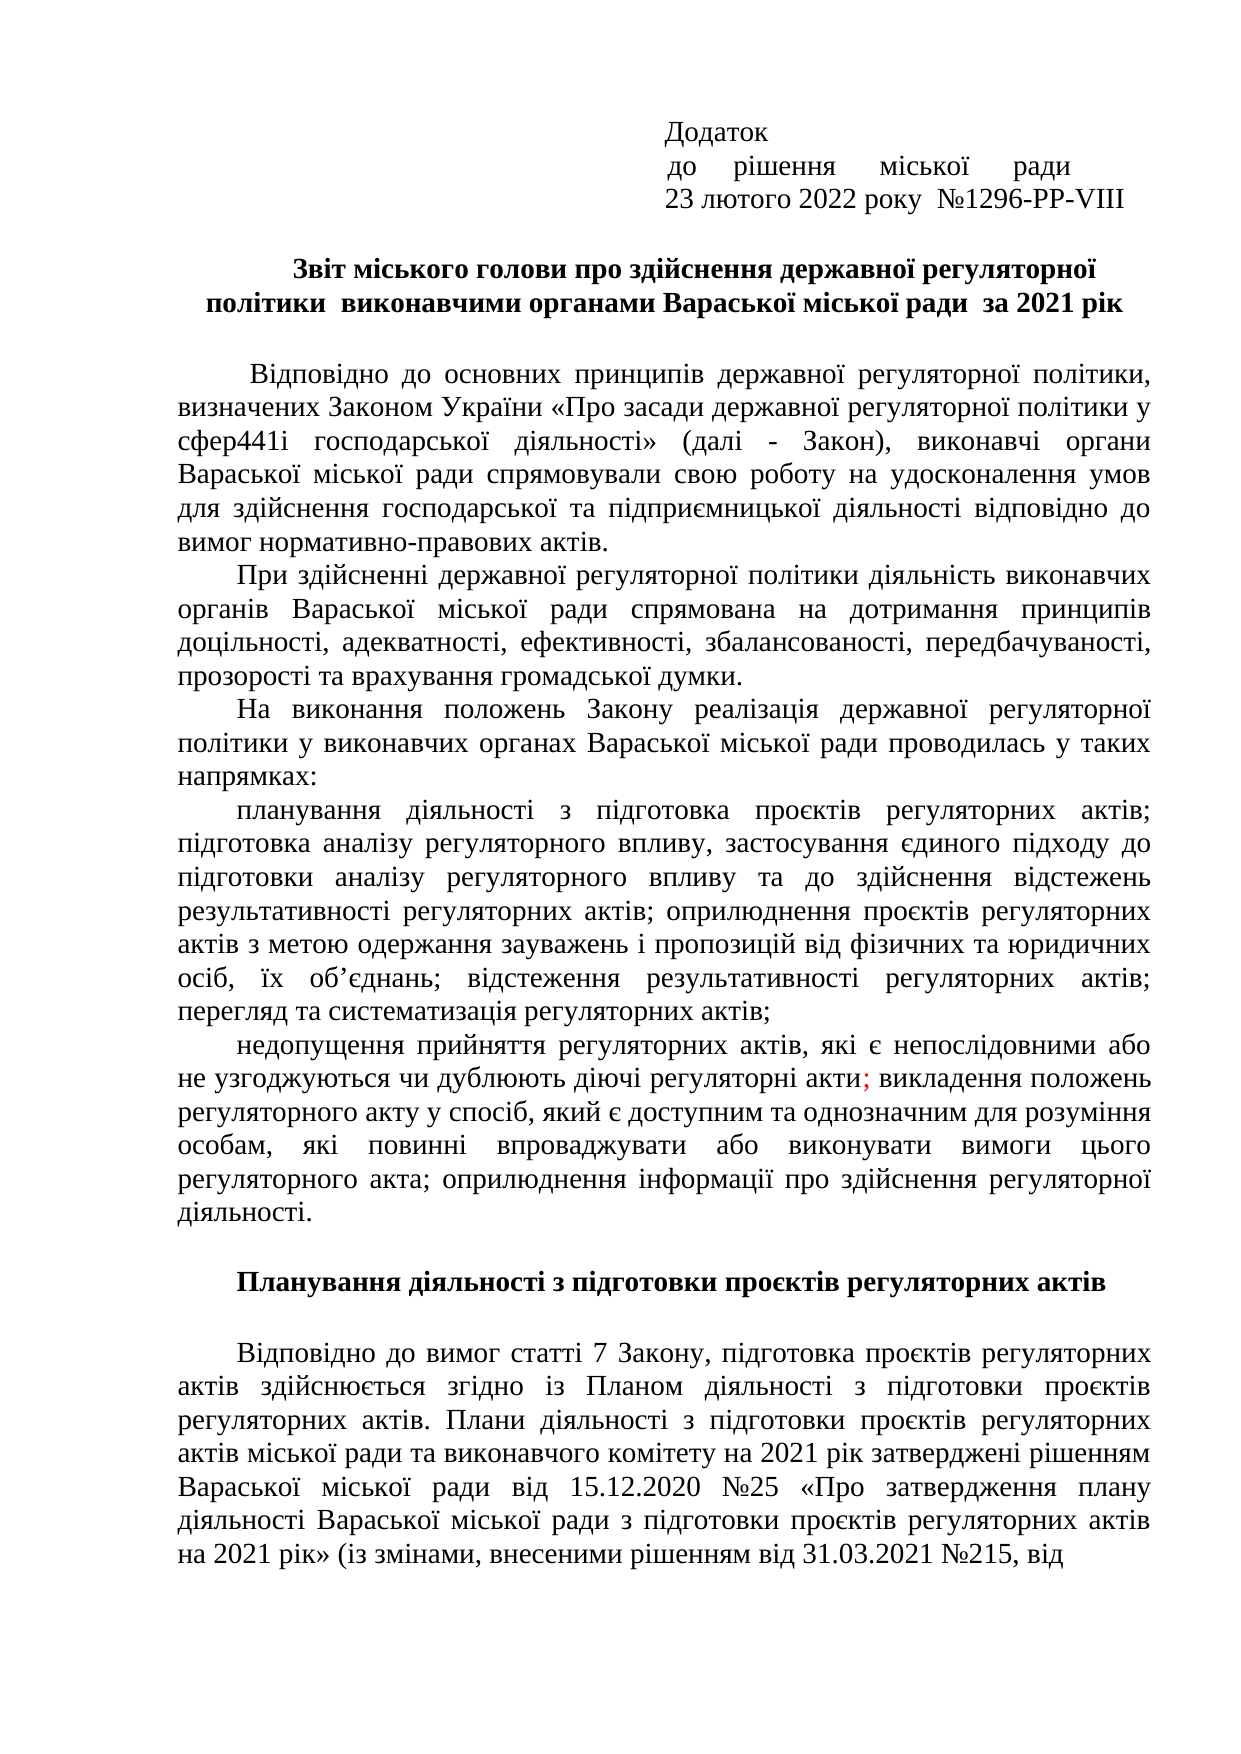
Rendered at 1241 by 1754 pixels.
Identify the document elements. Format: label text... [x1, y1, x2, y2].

text 23 лютого 2022 року №1296-РР-VIII [177, 181, 1152, 215]
text Планування діяльності з підготовки проєктів регуляторних актів [177, 1264, 1152, 1298]
text Відповідно до основних принципів державної регуляторної політики, визначених Законом України «Про засади державної регуляторної політики у сфер441і господарської діяльності» (далі - Закон), виконавчі органи Вараської міської ради спрямовували свою роботу на удосконалення умов для здійснення господарської та підприємницької діяльності відповідно до вимог нормативно-правових актів. [177, 356, 1152, 557]
text до рішення міської ради [177, 148, 1152, 181]
text планування діяльності з підготовка проєктів регуляторних актів; підготовка аналізу регуляторного впливу, застосування єдиного підходу до підготовки аналізу регуляторного впливу та до здійснення відстежень результативності регуляторних актів; оприлюднення проєктів регуляторних актів з метою одержання зауважень і пропозицій від фізичних та юридичних осіб, їх об’єднань; відстеження результативності регуляторних актів; перегляд та систематизація регуляторних актів; [177, 792, 1152, 1027]
text недопущення прийняття регуляторних актів, які є непослідовними або не узгоджуються чи дублюють діючі регуляторні акти; викладення положень регуляторного акту у спосіб, який є доступним та однозначним для розуміння особам, які повинні впроваджувати або виконувати вимоги цього регуляторного акта; оприлюднення інформації про здійснення регуляторної діяльності. [177, 1027, 1152, 1228]
text На виконання положень Закону реалізація державної регуляторної політики у виконавчих органах Вараської міської ради проводилась у таких напрямках: [177, 691, 1152, 792]
text При здійсненні державної регуляторної політики діяльність виконавчих органів Вараської міської ради спрямована на дотримання принципів доцільності, адекватності, ефективності, збалансованості, передбачуваності, прозорості та врахування громадської думки. [177, 557, 1152, 691]
text Звіт міського голови про здійснення державної регуляторної політики виконавчими органами Вараської міської ради за 2021 рік [177, 251, 1152, 319]
text Відповідно до вимог статті 7 Закону, підготовка проєктів регуляторних актів здійснюється згідно із Планом діяльності з підготовки проєктів регуляторних актів. Плани діяльності з підготовки проєктів регуляторних актів міської ради та виконавчого комітету на 2021 рік затверджені рішенням Вараської міської ради від 15.12.2020 №25 «Про затвердження плану діяльності Вараської міської ради з підготовки проєктів регуляторних актів на 2021 рік» (із змінами, внесеними рішенням від 31.03.2021 №215, від [177, 1335, 1152, 1569]
text Додаток [176, 114, 1152, 148]
